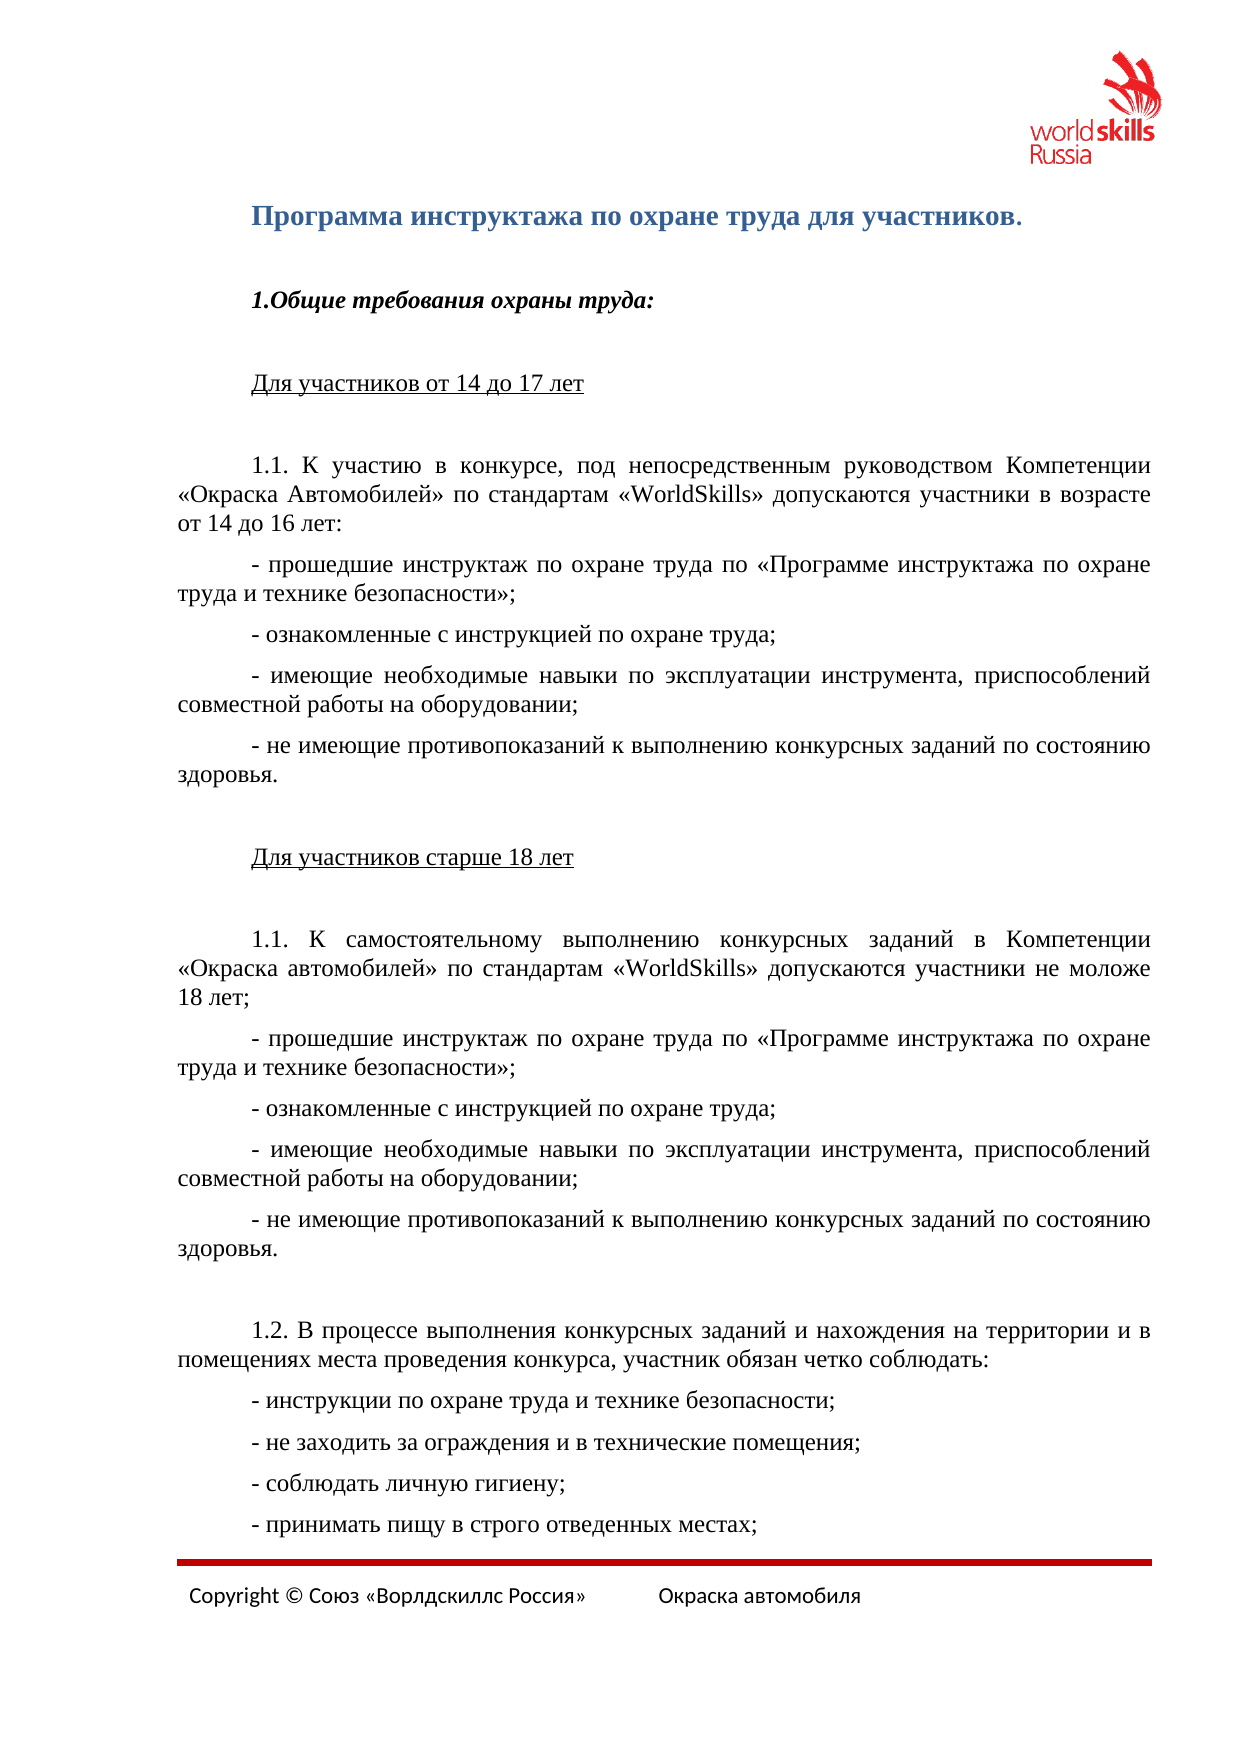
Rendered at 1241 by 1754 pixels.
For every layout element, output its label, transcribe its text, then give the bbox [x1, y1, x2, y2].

text - не имеющие противопоказаний к выполнению конкурсных заданий по состоянию здоровья. [177, 1204, 1152, 1262]
text - соблюдать личную гигиену; [177, 1468, 1152, 1497]
text Для участников старше 18 лет [177, 842, 1152, 871]
text 1.1. К участию в конкурсе, под непосредственным руководством Компетенции «Окраска Автомобилей» по стандартам «WorldSkills» допускаются участники в возрасте от 14 до 16 лет: [177, 451, 1152, 537]
text - имеющие необходимые навыки по эксплуатации инструмента, приспособлений совместной работы на оборудовании; [177, 1134, 1152, 1192]
text Для участников от 14 до 17 лет [177, 368, 1152, 397]
text - ознакомленные с инструкцией по охране труда; [177, 1093, 1152, 1122]
text - прошедшие инструктаж по охране труда по «Программе инструктажа по охране труда и технике безопасности»; [177, 1023, 1152, 1081]
text - принимать пищу в строго отведенных местах; [177, 1509, 1152, 1538]
text - ознакомленные с инструкцией по охране труда; [177, 619, 1152, 648]
text 1.Общие требования охраны труда: [177, 286, 1152, 314]
text - прошедшие инструктаж по охране труда по «Программе инструктажа по охране труда и технике безопасности»; [177, 549, 1152, 607]
text Программа инструктажа по охране труда для участников. [177, 198, 1152, 232]
text - не заходить за ограждения и в технические помещения; [177, 1427, 1152, 1456]
text - имеющие необходимые навыки по эксплуатации инструмента, приспособлений совместной работы на оборудовании; [177, 661, 1152, 718]
text - не имеющие противопоказаний к выполнению конкурсных заданий по состоянию здоровья. [177, 731, 1152, 788]
text 1.2. В процессе выполнения конкурсных заданий и нахождения на территории и в помещениях места проведения конкурса, участник обязан четко соблюдать: [177, 1316, 1152, 1373]
picture [1030, 50, 1187, 164]
text 1.1. К самостоятельному выполнению конкурсных заданий в Компетенции «Окраска автомобилей» по стандартам «WorldSkills» допускаются участники не моложе 18 лет; [177, 924, 1152, 1011]
text - инструкции по охране труда и технике безопасности; [177, 1386, 1152, 1414]
